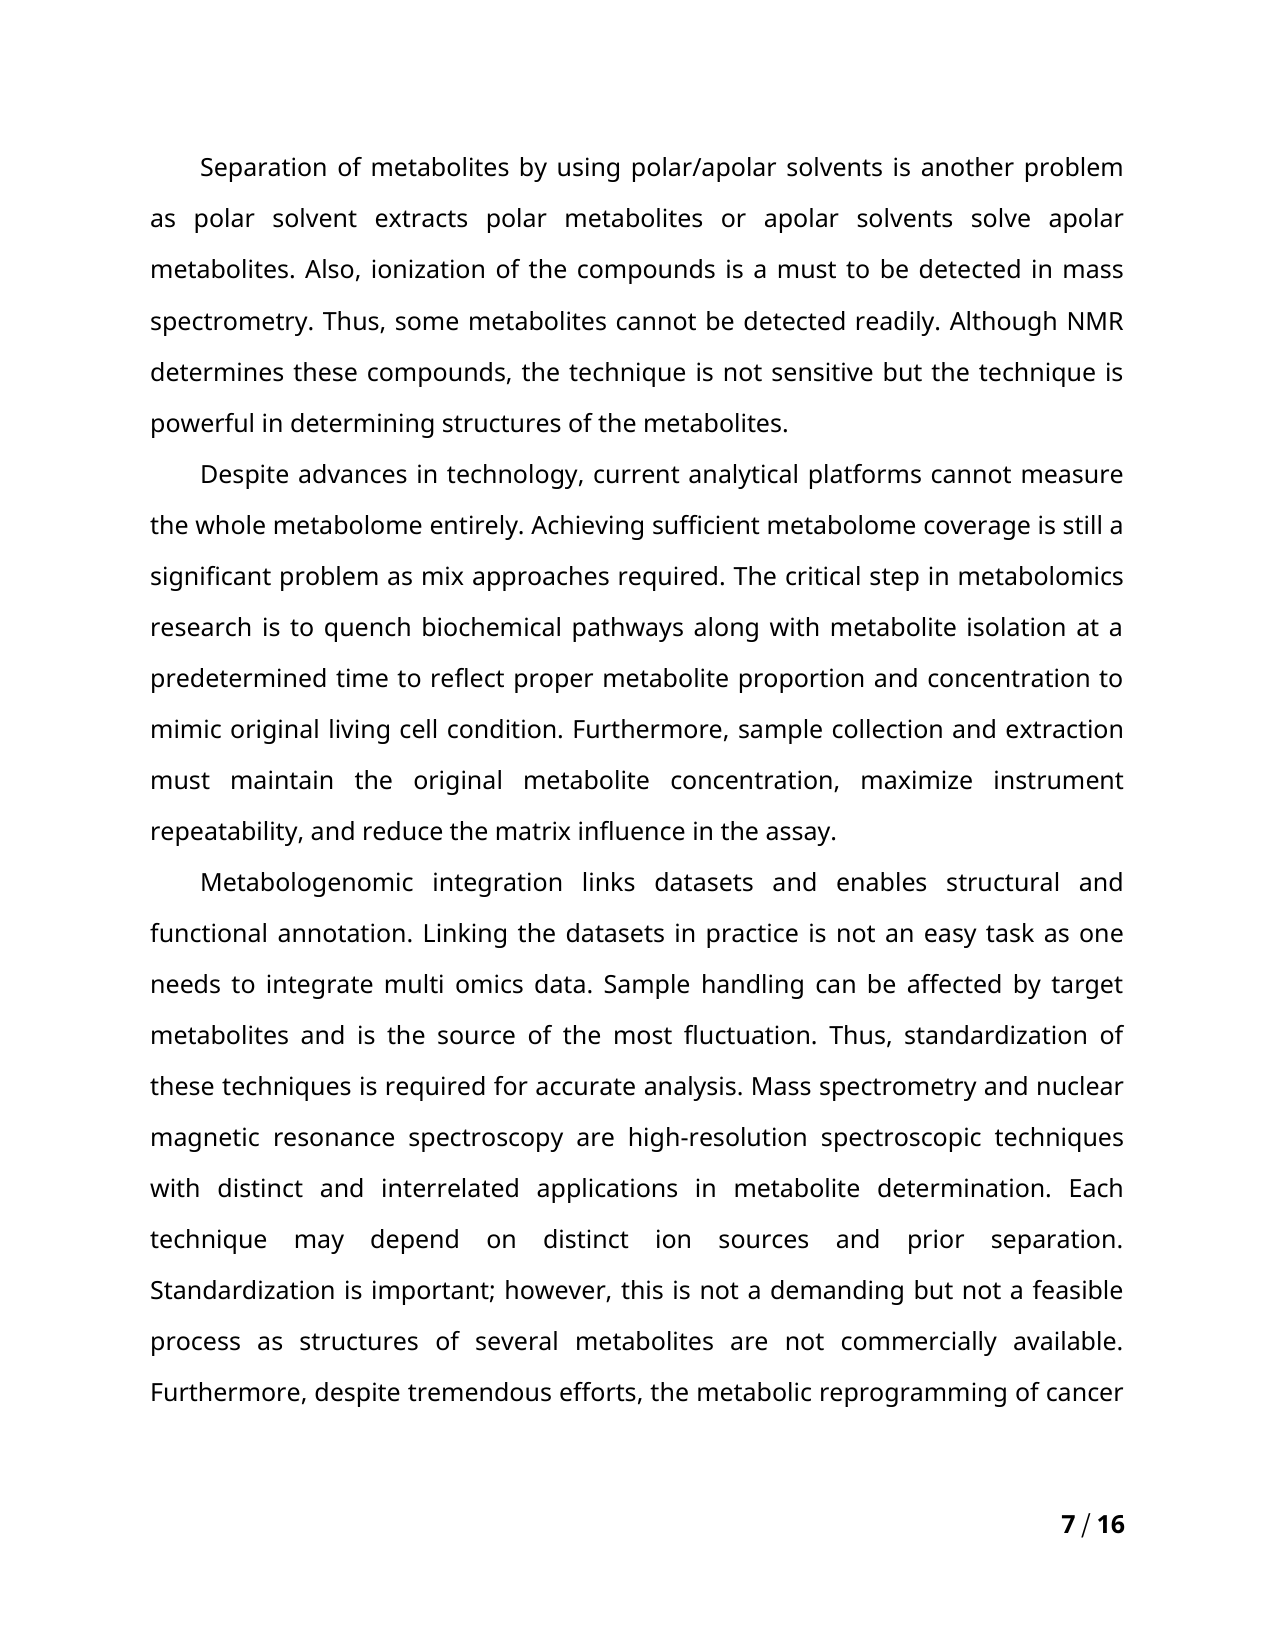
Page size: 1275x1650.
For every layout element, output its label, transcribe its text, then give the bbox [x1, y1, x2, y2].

text Separation of metabolites by using polar/apolar solvents is another problem as polar solvent extracts polar metabolites or apolar solvents solve apolar metabolites. Also, ionization of the compounds is a must to be detected in mass spectrometry. Thus, some metabolites cannot be detected readily. Although NMR determines these compounds, the technique is not sensitive but the technique is powerful in determining structures of the metabolites. [150, 150, 1125, 439]
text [150, 864, 1125, 1409]
text Despite advances in technology, current analytical platforms cannot measure the whole metabolome entirely. Achieving sufficient metabolome coverage is still a significant problem as mix approaches required. The critical step in metabolomics research is to quench biochemical pathways along with metabolite isolation at a predetermined time to reflect proper metabolite proportion and concentration to mimic original living cell condition. Furthermore, sample collection and extraction must maintain the original metabolite concentration, maximize instrument repeatability, and reduce the matrix influence in the assay. [150, 456, 1125, 848]
